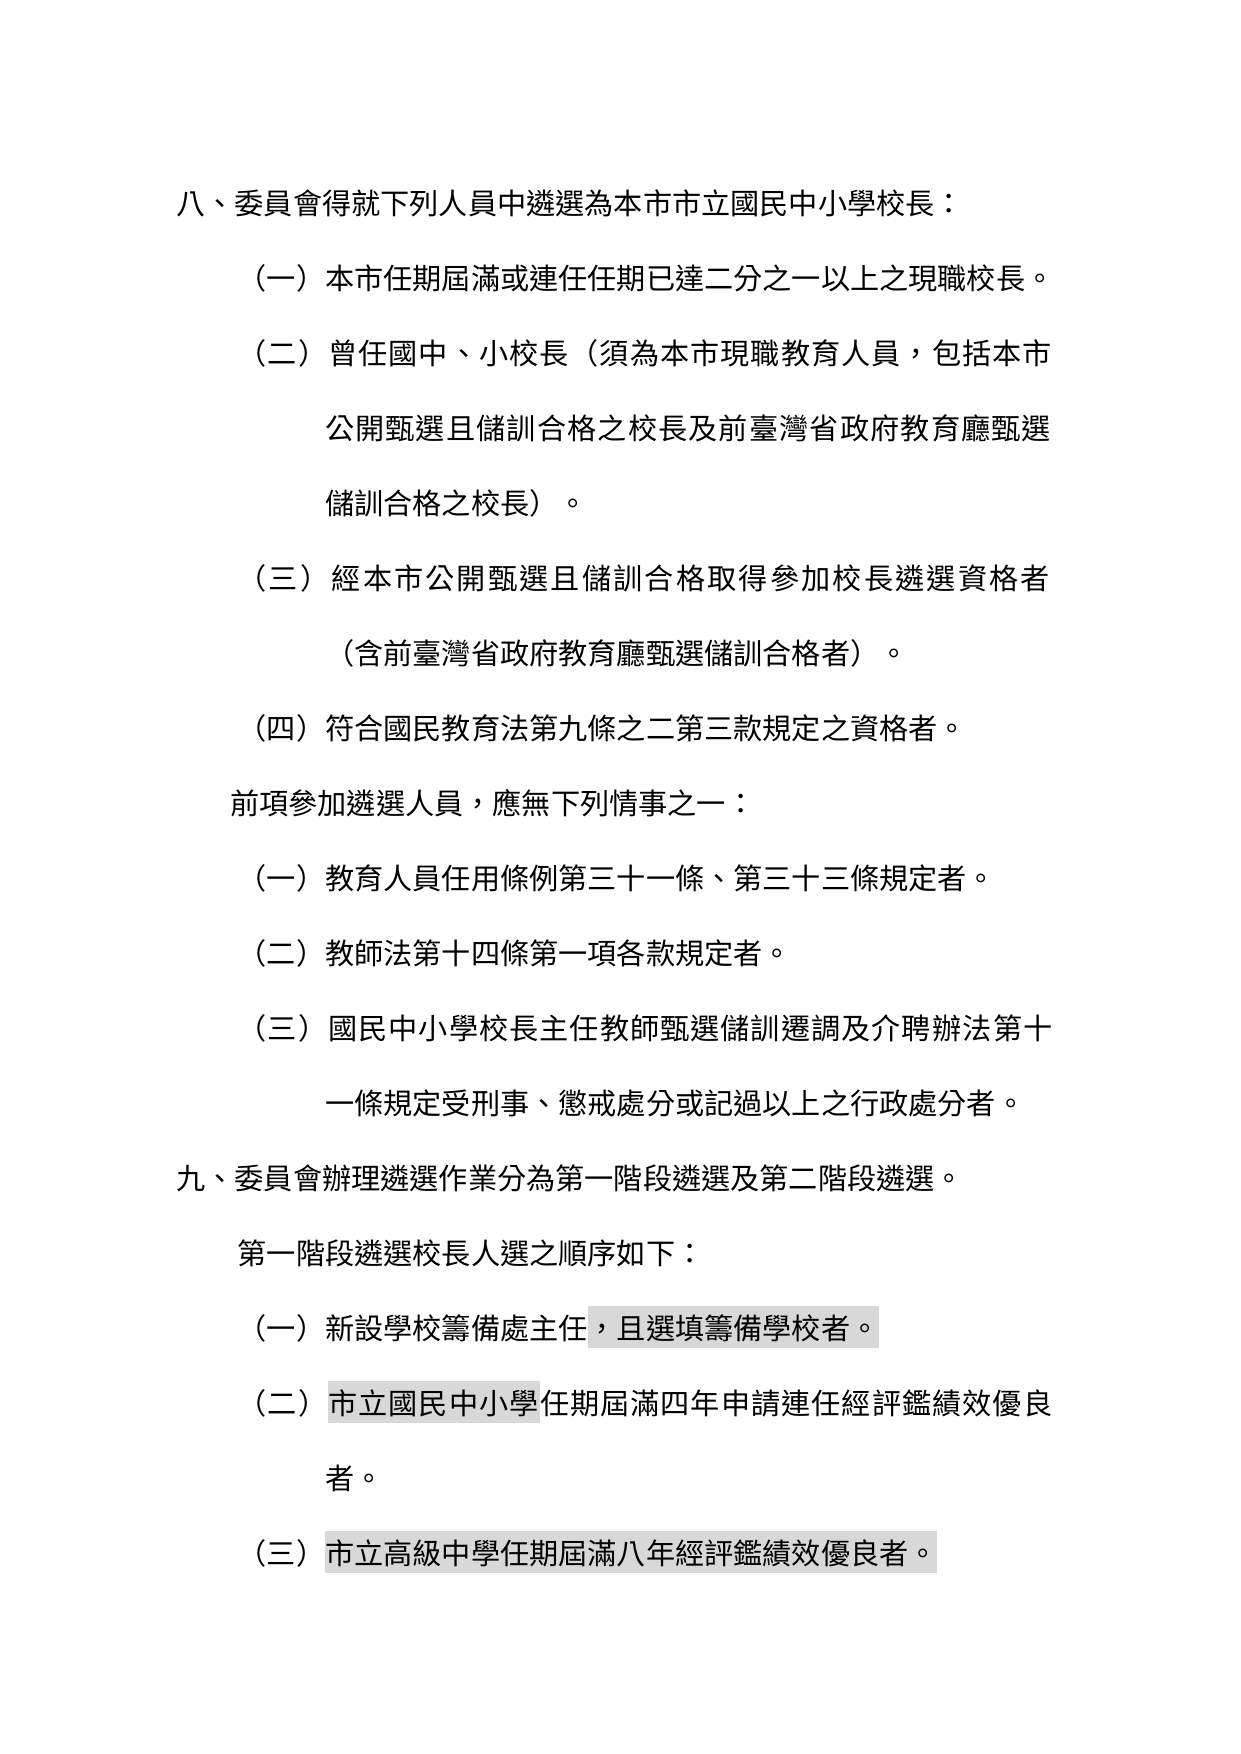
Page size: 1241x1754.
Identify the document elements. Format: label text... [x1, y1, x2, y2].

text （一）本市任期屆滿或連任任期已達二分之一以上之現職校長。 [237, 239, 1053, 314]
text （三）國民中小學校長主任教師甄選儲訓遷調及介聘辦法第十一條規定受刑事、懲戒處分或記過以上之行政處分者。 [237, 989, 1053, 1139]
text （一）教育人員任用條例第三十一條、第三十三條規定者。 [237, 839, 1053, 914]
text （二）教師法第十四條第一項各款規定者。 [237, 914, 1053, 989]
text 八、委員會得就下列人員中遴選為本市市立國民中小學校長： [176, 164, 1053, 239]
text （三）經本市公開甄選且儲訓合格取得參加校長遴選資格者（含前臺灣省政府教育廳甄選儲訓合格者）。 [237, 539, 1053, 689]
text （四）符合國民教育法第九條之二第三款規定之資格者。 [237, 689, 1053, 764]
text （二）曾任國中、小校長（須為本市現職教育人員，包括本市公開甄選且儲訓合格之校長及前臺灣省政府教育廳甄選儲訓合格之校長）。 [237, 314, 1053, 539]
text （三）市立高級中學任期屆滿八年經評鑑績效優良者。 [237, 1514, 1053, 1589]
text 前項參加遴選人員，應無下列情事之一： [230, 764, 1053, 839]
text 九、委員會辦理遴選作業分為第一階段遴選及第二階段遴選。 [176, 1139, 1053, 1214]
text 第一階段遴選校長人選之順序如下： [237, 1214, 1053, 1289]
text （一）新設學校籌備處主任，且選填籌備學校者。 [237, 1289, 1053, 1364]
text （二）市立國民中小學任期屆滿四年申請連任經評鑑績效優良者。 [237, 1364, 1053, 1514]
